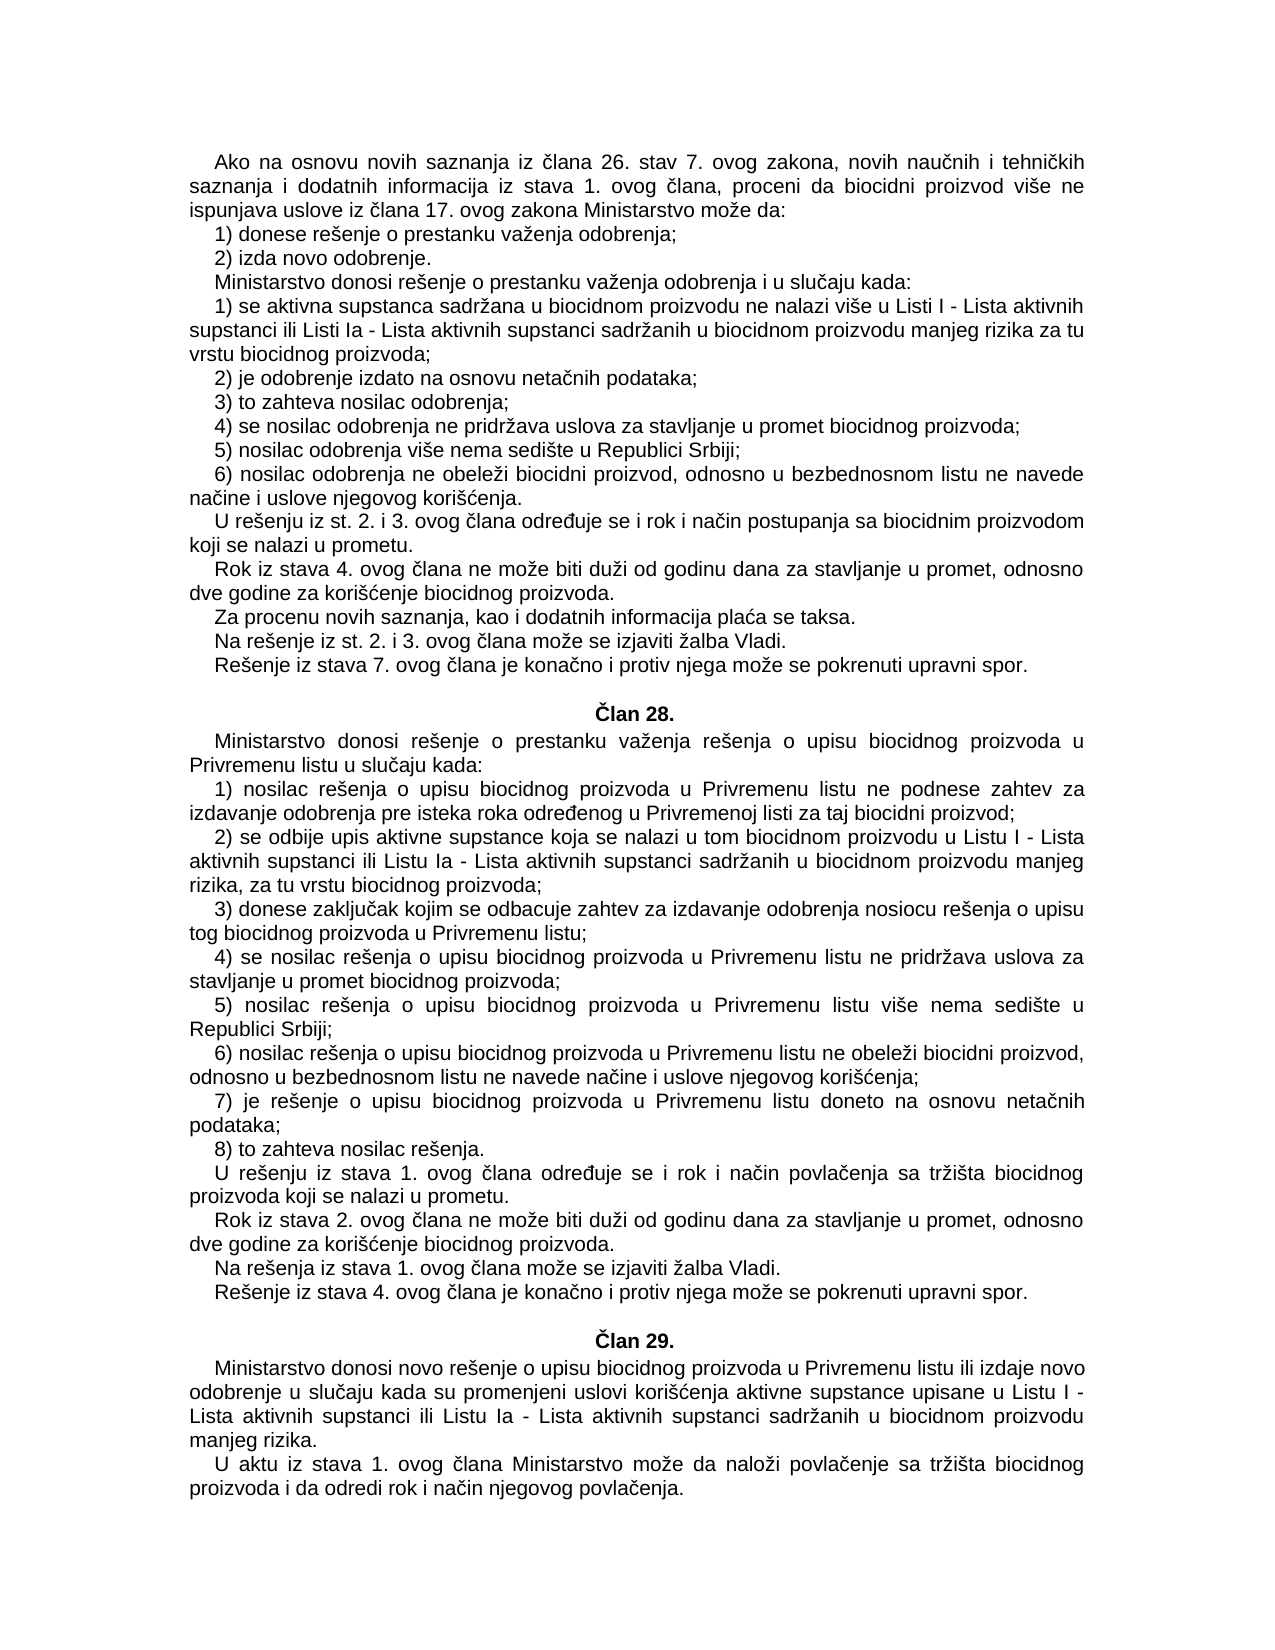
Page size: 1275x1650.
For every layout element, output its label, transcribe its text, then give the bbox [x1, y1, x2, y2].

text Ministarstvo donosi rešenje o prestanku važenja rešenja o upisu biocidnog proizvoda u Privremenu listu u slučaju kada: [189, 729, 1086, 777]
text Član 28. ﻿ [150, 702, 1125, 726]
text Član 29. ﻿ [150, 1329, 1125, 1353]
text Na rešenja iz stava 1. ovog člana može se izjaviti žalba Vladi. [189, 1256, 1086, 1280]
text Rok iz stava 4. ovog člana ne može biti duži od godinu dana za stavljanje u promet, odnosno dve godine za korišćenje biocidnog proizvoda. [189, 557, 1086, 605]
text 1) donese rešenje o prestanku važenja odobrenja; [189, 222, 1086, 246]
text 5) nosilac rešenja o upisu biocidnog proizvoda u Privremenu listu više nema sedište u Republici Srbiji; [189, 993, 1086, 1041]
text Ako na osnovu novih saznanja iz člana 26. stav 7. ovog zakona, novih naučnih i tehničkih saznanja i dodatnih informacija iz stava 1. ovog člana, proceni da biocidni proizvod više ne ispunjava uslove iz člana 17. ovog zakona Ministarstvo može da: [189, 150, 1086, 222]
text 8) to zahteva nosilac rešenja. [189, 1136, 1086, 1160]
text 1) nosilac rešenja o upisu biocidnog proizvoda u Privremenu listu ne podnese zahtev za izdavanje odobrenja pre isteka roka određenog u Privremenoj listi za taj biocidni proizvod; [189, 777, 1086, 825]
text Na rešenje iz st. 2. i 3. ovog člana može se izjaviti žalba Vladi. [189, 629, 1086, 653]
text 1) se aktivna supstanca sadržana u biocidnom proizvodu ne nalazi više u Listi I - Lista aktivnih supstanci ili Listi Ia - Lista aktivnih supstanci sadržanih u biocidnom proizvodu manjeg rizika za tu vrstu biocidnog proizvoda; [189, 294, 1086, 366]
text U aktu iz stava 1. ovog člana Ministarstvo može da naloži povlačenje sa tržišta biocidnog proizvoda i da odredi rok i način njegovog povlačenja. [189, 1452, 1086, 1500]
text Rok iz stava 2. ovog člana ne može biti duži od godinu dana za stavljanje u promet, odnosno dve godine za korišćenje biocidnog proizvoda. [189, 1208, 1086, 1256]
text 6) nosilac rešenja o upisu biocidnog proizvoda u Privremenu listu ne obeleži biocidni proizvod, odnosno u bezbednosnom listu ne navede načine i uslove njegovog korišćenja; [189, 1041, 1086, 1088]
text Rešenje iz stava 4. ovog člana je konačno i protiv njega može se pokrenuti upravni spor. [189, 1280, 1086, 1304]
text Za procenu novih saznanja, kao i dodatnih informacija plaća se taksa. [189, 605, 1086, 629]
text 4) se nosilac rešenja o upisu biocidnog proizvoda u Privremenu listu ne pridržava uslova za stavljanje u promet biocidnog proizvoda; [189, 945, 1086, 993]
text 2) je odobrenje izdato na osnovu netačnih podataka; [189, 366, 1086, 389]
text Ministarstvo donosi rešenje o prestanku važenja odobrenja i u slučaju kada: [189, 270, 1086, 294]
text 4) se nosilac odobrenja ne pridržava uslova za stavljanje u promet biocidnog proizvoda; [189, 413, 1086, 437]
text 5) nosilac odobrenja više nema sedište u Republici Srbiji; [189, 437, 1086, 461]
text Rešenje iz stava 7. ovog člana je konačno i protiv njega može se pokrenuti upravni spor. [189, 653, 1086, 677]
text Ministarstvo donosi novo rešenje o upisu biocidnog proizvoda u Privremenu listu ili izdaje novo odobrenje u slučaju kada su promenjeni uslovi korišćenja aktivne supstance upisane u Listu I - Lista aktivnih supstanci ili Listu Ia - Lista aktivnih supstanci sadržanih u biocidnom proizvodu manjeg rizika. [189, 1356, 1086, 1452]
text U rešenju iz st. 2. i 3. ovog člana određuje se i rok i način postupanja sa biocidnim proizvodom koji se nalazi u prometu. [189, 509, 1086, 557]
text U rešenju iz stava 1. ovog člana određuje se i rok i način povlačenja sa tržišta biocidnog proizvoda koji se nalazi u prometu. [189, 1160, 1086, 1208]
text 2) izda novo odobrenje. [189, 246, 1086, 270]
text 3) to zahteva nosilac odobrenja; [189, 389, 1086, 413]
text 7) je rešenje o upisu biocidnog proizvoda u Privremenu listu doneto na osnovu netačnih podataka; [189, 1088, 1086, 1136]
text 6) nosilac odobrenja ne obeleži biocidni proizvod, odnosno u bezbednosnom listu ne navede načine i uslove njegovog korišćenja. [189, 461, 1086, 509]
text 2) se odbije upis aktivne supstance koja se nalazi u tom biocidnom proizvodu u Listu I - Lista aktivnih supstanci ili Listu Ia - Lista aktivnih supstanci sadržanih u biocidnom proizvodu manjeg rizika, za tu vrstu biocidnog proizvoda; [189, 825, 1086, 897]
text 3) donese zaključak kojim se odbacuje zahtev za izdavanje odobrenja nosiocu rešenja o upisu tog biocidnog proizvoda u Privremenu listu; [189, 897, 1086, 945]
